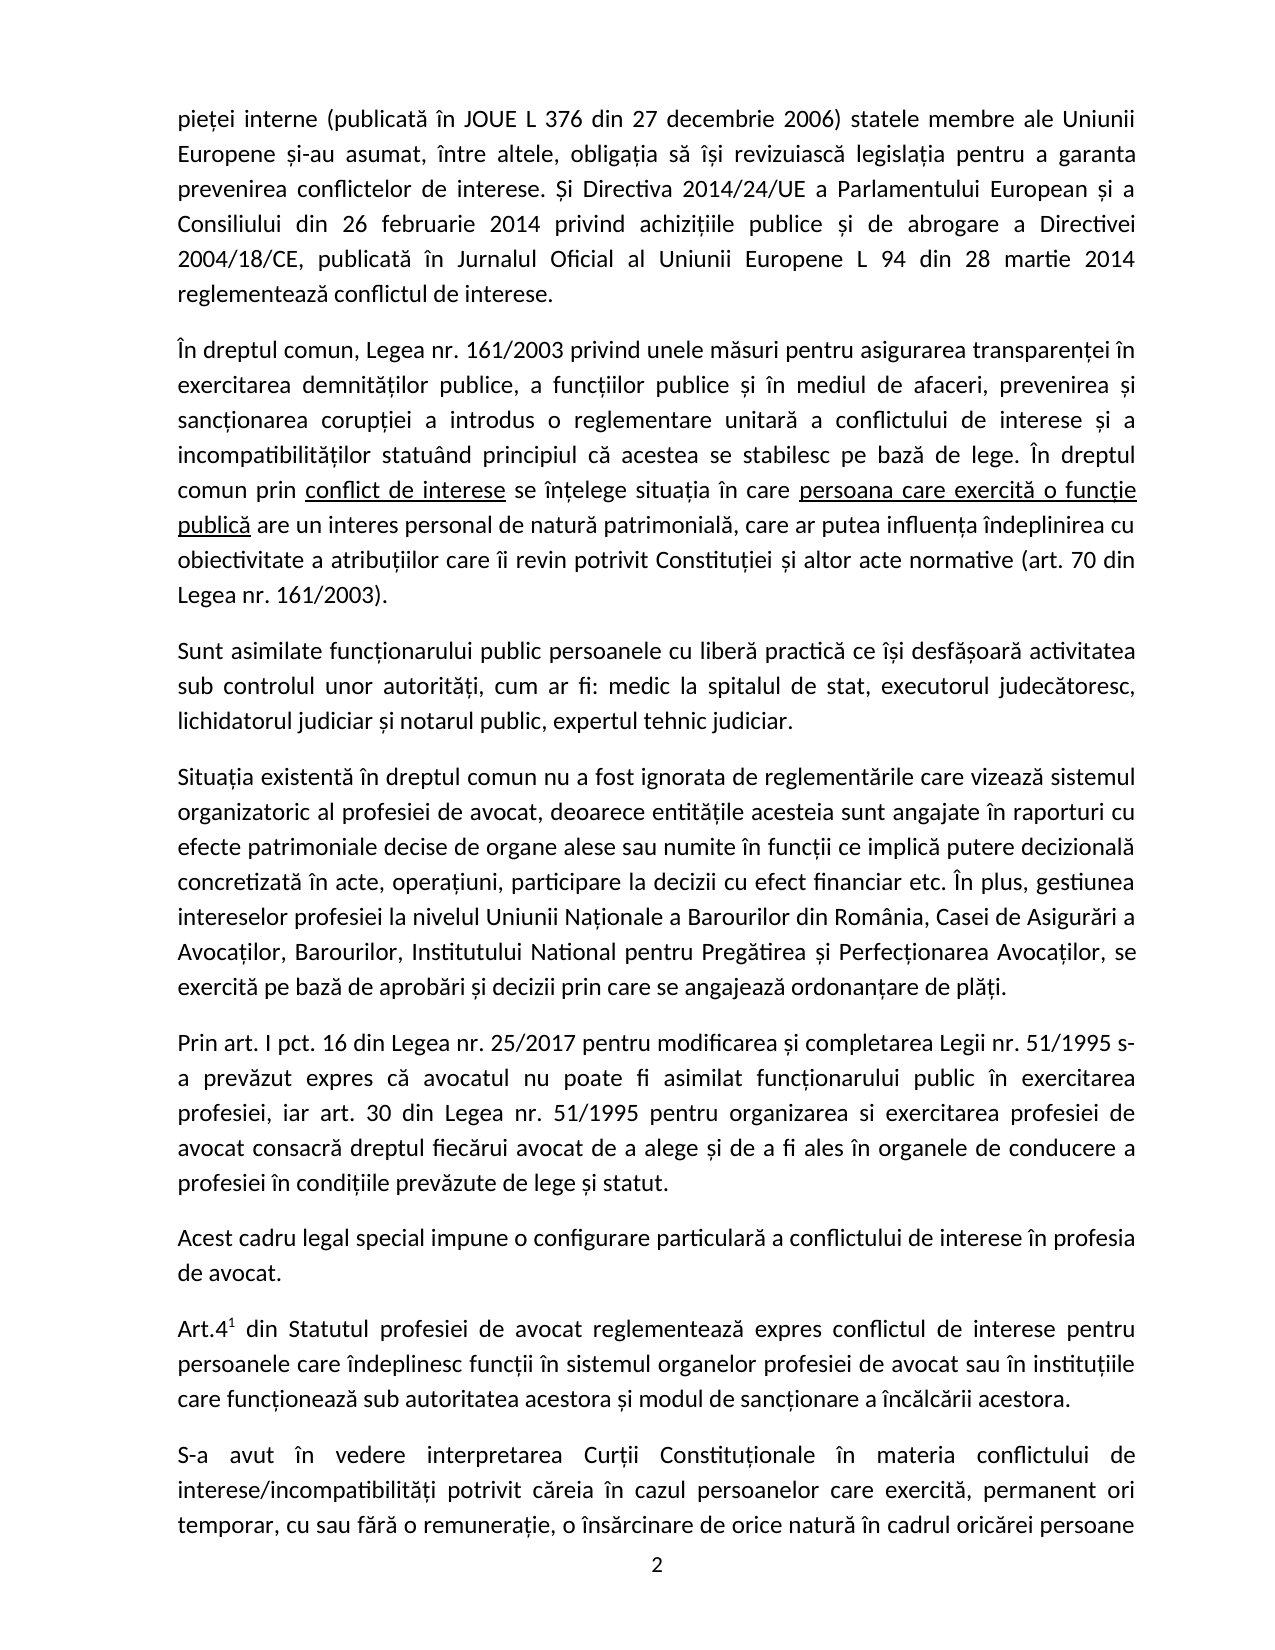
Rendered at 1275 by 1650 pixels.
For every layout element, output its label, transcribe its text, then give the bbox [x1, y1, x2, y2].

text Prin art. I pct. 16 din Legea nr. 25/2017 pentru modificarea și completarea Legii nr. 51/1995 s-a prevăzut expres că avocatul nu poate fi asimilat funcționarului public în exercitarea profesiei, iar art. 30 din Legea nr. 51/1995 pentru organizarea si exercitarea profesiei de avocat consacră dreptul fiecărui avocat de a alege și de a fi ales în organele de conducere a profesiei în condițiile prevăzute de lege și statut. [177, 1027, 1137, 1197]
text Art.41 din Statutul profesiei de avocat reglementează expres conflictul de interese pentru persoanele care îndeplinesc funcții în sistemul organelor profesiei de avocat sau în instituțiile care funcționează sub autoritatea acestora și modul de sancționare a încălcării acestora. [177, 1313, 1137, 1414]
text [177, 1439, 1137, 1540]
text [177, 103, 1137, 309]
text Sunt asimilate funcționarului public persoanele cu liberă practică ce își desfășoară activitatea sub controlul unor autorități, cum ar fi: medic la spitalul de stat, executorul judecătoresc, lichidatorul judiciar şi notarul public, expertul tehnic judiciar. [177, 635, 1137, 736]
text Acest cadru legal special impune o configurare particulară a conflictului de interese în profesia de avocat. [177, 1223, 1137, 1288]
text Situația existentă în dreptul comun nu a fost ignorata de reglementările care vizează sistemul organizatoric al profesiei de avocat, deoarece entitățile acesteia sunt angajate în raporturi cu efecte patrimoniale decise de organe alese sau numite în funcții ce implică putere decizională concretizată în acte, operațiuni, participare la decizii cu efect financiar etc. În plus, gestiunea intereselor profesiei la nivelul Uniunii Naționale a Barourilor din România, Casei de Asigurări a Avocaților, Barourilor, Institutului National pentru Pregătirea şi Perfecționarea Avocaților, se exercită pe bază de aprobări și decizii prin care se angajează ordonanțare de plăți. [177, 761, 1137, 1001]
text În dreptul comun, Legea nr. 161/2003 privind unele măsuri pentru asigurarea transparenței în exercitarea demnităților publice, a funcțiilor publice și în mediul de afaceri, prevenirea și sancționarea corupției a introdus o reglementare unitară a conflictului de interese și a incompatibilităților statuând principiul că acestea se stabilesc pe bază de lege. În dreptul comun prin conflict de interese se înțelege situația în care persoana care exercită o funcție publică are un interes personal de natură patrimonială, care ar putea influența îndeplinirea cu obiectivitate a atribuțiilor care îi revin potrivit Constituției şi altor acte normative (art. 70 din Legea nr. 161/2003). [177, 334, 1137, 610]
